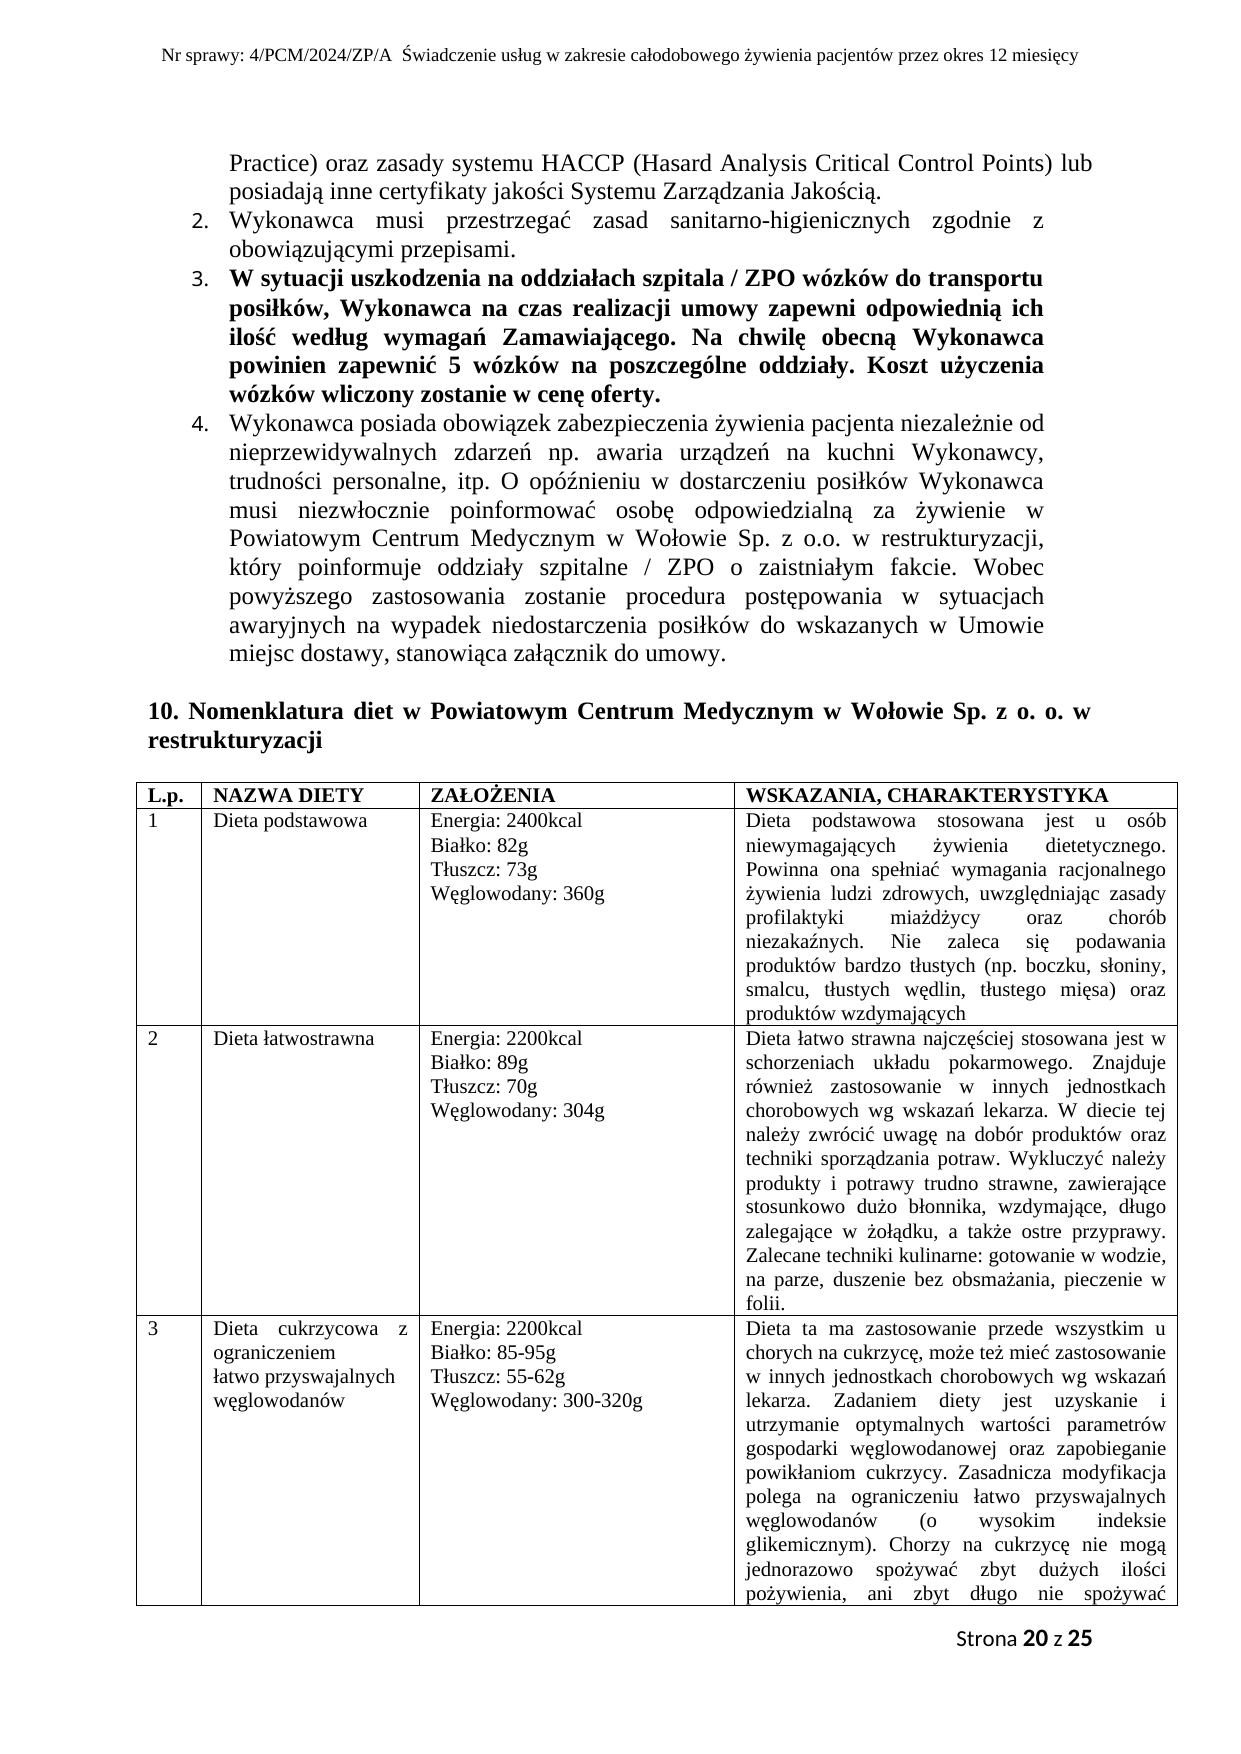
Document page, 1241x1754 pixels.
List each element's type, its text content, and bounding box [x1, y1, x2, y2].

table_cell Dieta łatwo strawna najczęściej stosowana jest w schorzeniach układu pokarmowego. Znajduje również zastosowanie w innych jednostkach chorobowych wg wskazań lekarza. W diecie tej należy zwrócić uwagę na dobór produktów oraz techniki sporządzania potraw. Wykluczyć należy produkty i potrawy trudno strawne, zawierające stosunkowo dużo błonnika, wzdymające, długo zalegające w żołądku, a także ostre przyprawy. Zalecane techniki kulinarne: gotowanie w wodzie, na parze, duszenie bez obsmażania, pieczenie w folii. [735, 1026, 1177, 1315]
table_header L.p. [137, 783, 201, 807]
table_header ZAŁOŻENIA [420, 783, 734, 807]
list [191, 148, 1093, 205]
table_cell Energia: 2200kcal Białko: 89g Tłuszcz: 70g Węglowodany: 304g [420, 1026, 734, 1315]
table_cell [420, 1316, 734, 1604]
list Wykonawca posiada obowiązek zabezpieczenia żywienia pacjenta niezależnie od nieprzewidywalnych zdarzeń np. awaria urządzeń na kuchni Wykonawcy, trudności personalne, itp. O opóźnieniu w dostarczeniu posiłków Wykonawca musi niezwłocznie poinformować osobę odpowiedzialną za żywienie w Powiatowym Centrum Medycznym w Wołowie Sp. z o.o. w restrukturyzacji, który poinformuje oddziały szpitalne / ZPO o zaistniałym fakcie. Wobec powyższego zastosowania zostanie procedura postępowania w sytuacjach awaryjnych na wypadek niedostarczenia posiłków do wskazanych w Umowie miejsc dostawy, stanowiąca załącznik do umowy. [191, 408, 1045, 667]
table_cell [735, 1316, 1177, 1604]
table_cell 3 [137, 1316, 201, 1604]
list W sytuacji uszkodzenia na oddziałach szpitala / ZPO wózków do transportu posiłków, Wykonawca na czas realizacji umowy zapewni odpowiednią ich ilość według wymagań Zamawiającego. Na chwilę obecną Wykonawca powinien zapewnić 5 wózków na poszczególne oddziały. Koszt użyczenia wózków wliczony zostanie w cenę oferty. [191, 263, 1045, 408]
list Wykonawca musi przestrzegać zasad sanitarno-higienicznych zgodnie z obowiązującymi przepisami. [191, 205, 1045, 263]
table_cell 1 [137, 809, 201, 1025]
table_cell Dieta łatwostrawna [202, 1026, 419, 1315]
table_cell Dieta podstawowa stosowana jest u osób niewymagających żywienia dietetycznego. Powinna ona spełniać wymagania racjonalnego żywienia ludzi zdrowych, uwzględniając zasady profilaktyki miażdżycy oraz chorób niezakaźnych. Nie zaleca się podawania produktów bardzo tłustych (np. boczku, słoniny, smalcu, tłustych wędlin, tłustego mięsa) oraz produktów wzdymających [735, 809, 1177, 1025]
text 10. Nomenklatura diet w Powiatowym Centrum Medycznym w Wołowie Sp. z o. o. w restrukturyzacji [148, 696, 1093, 753]
table_cell Energia: 2400kcal Białko: 82g Tłuszcz: 73g Węglowodany: 360g [420, 809, 734, 1025]
table_cell 2 [137, 1026, 201, 1315]
table_header NAZWA DIETY [202, 783, 419, 807]
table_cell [202, 1316, 419, 1604]
table_cell Dieta podstawowa [202, 809, 419, 1025]
table_header WSKAZANIA, CHARAKTERYSTYKA [735, 783, 1177, 807]
